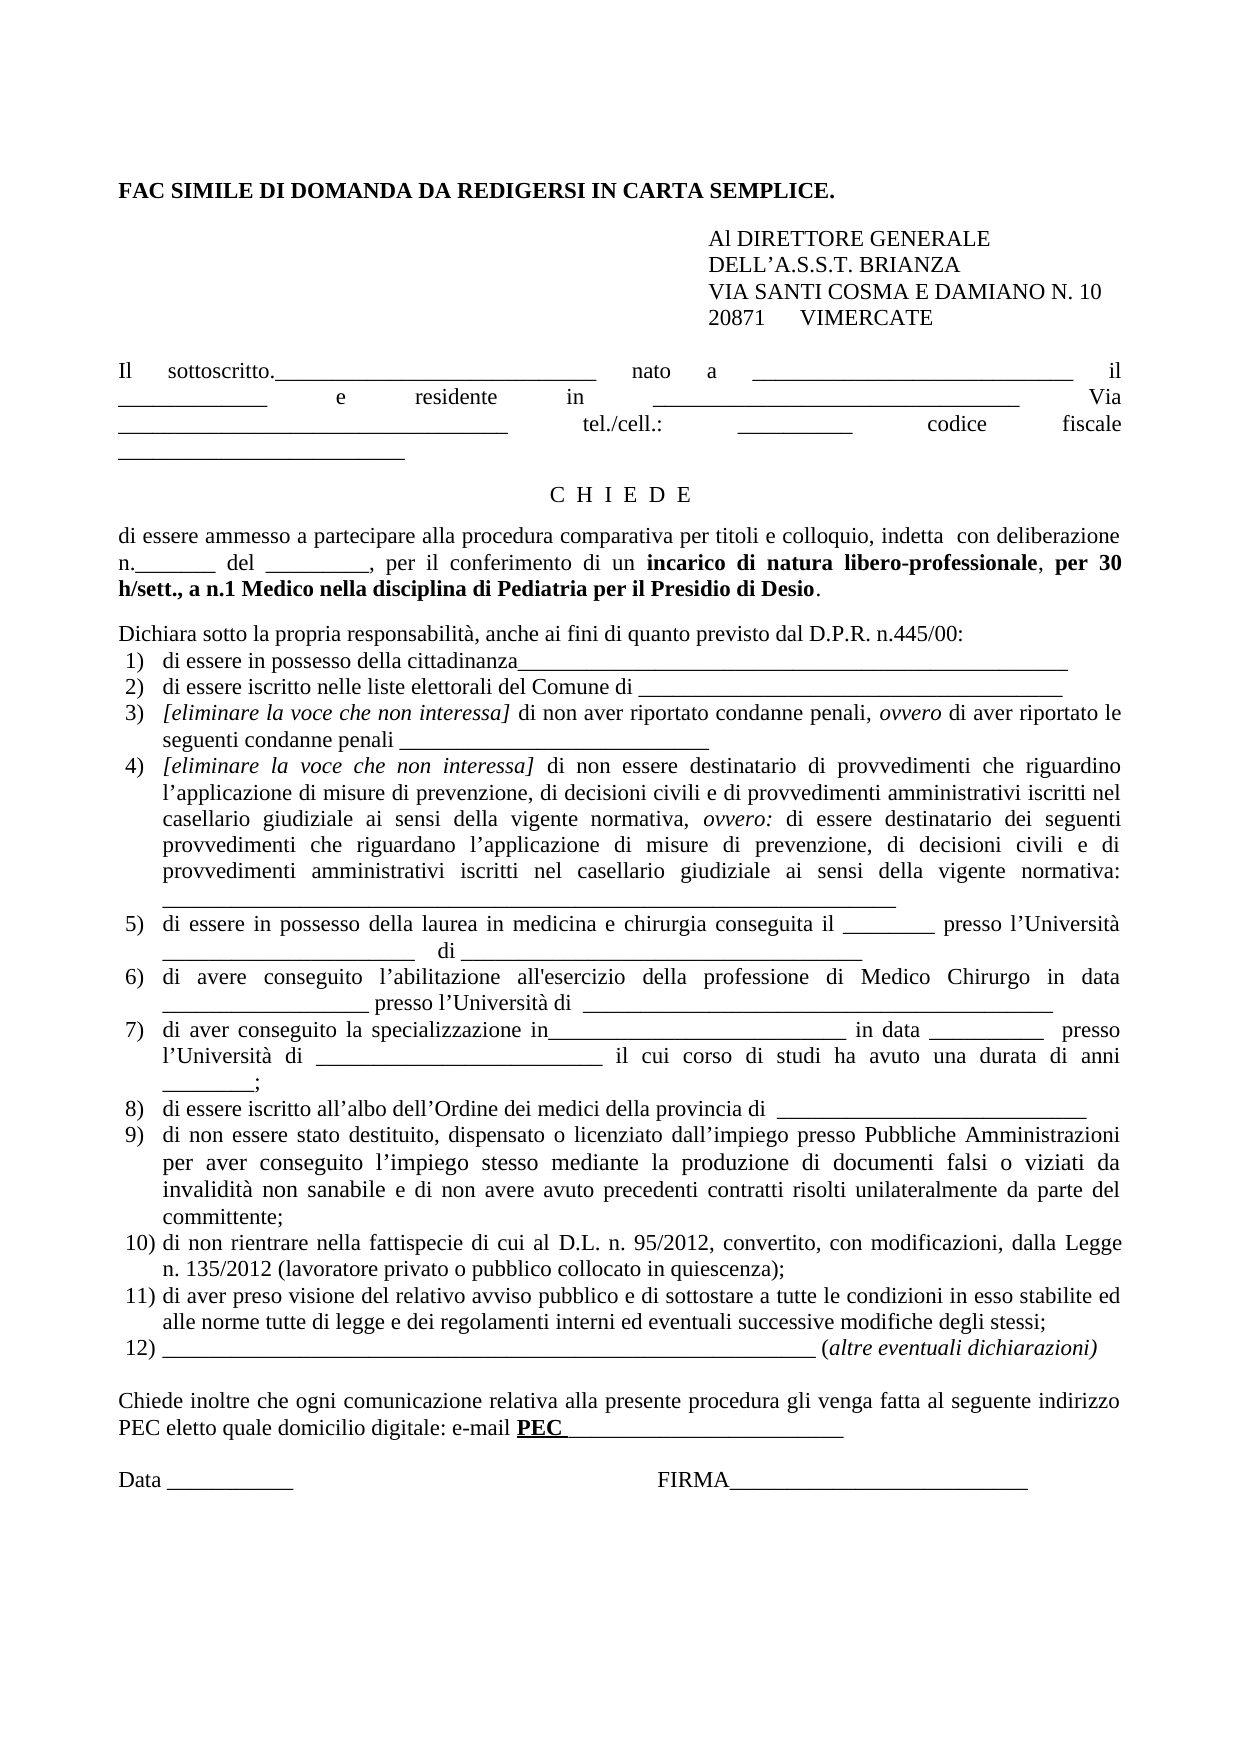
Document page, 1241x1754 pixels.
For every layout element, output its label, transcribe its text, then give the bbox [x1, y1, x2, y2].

list di non essere stato destituito, dispensato o licenziato dall’impiego presso Pubbliche Amministrazioni per aver conseguito l’impiego stesso mediante la produzione di documenti falsi o viziati da invalidità non sanabile e di non avere avuto precedenti contratti risolti unilateralmente da parte del committente; [125, 1121, 1122, 1229]
subtitle C H I E D E [118, 481, 1122, 508]
text Dichiara sotto la propria responsabilità, anche ai fini di quanto previsto dal D.P.R. n.445/00: [118, 620, 1122, 647]
list [eliminare la voce che non interessa] di non essere destinatario di provvedimenti che riguardino l’applicazione di misure di prevenzione, di decisioni civili e di provvedimenti amministrativi iscritti nel casellario giudiziale ai sensi della vigente normativa, ovvero: di essere destinatario dei seguenti provvedimenti che riguardano l’applicazione di misure di prevenzione, di decisioni civili e di provvedimenti amministrativi iscritti nel casellario giudiziale ai sensi della vigente normativa: ________________________________________________________________ [125, 752, 1122, 910]
text Il sottoscritto.____________________________ nato a ____________________________ il _____________ e residente in ________________________________ Via __________________________________ tel./cell.: __________ codice fiscale _________________________ [118, 357, 1122, 462]
text 20871 VIMERCATE [634, 304, 1122, 331]
list [eliminare la voce che non interessa] di non aver riportato condanne penali, ovvero di aver riportato le seguenti condanne penali ___________________________ [125, 699, 1122, 752]
text FAC SIMILE DI DOMANDA DA REDIGERSI IN CARTA SEMPLICE. [118, 177, 1122, 203]
list di essere iscritto all’albo dell’Ordine dei medici della provincia di ___________________________ [125, 1095, 1122, 1121]
text Al DIRETTORE GENERALE [118, 225, 1122, 251]
list di non rientrare nella fattispecie di cui al D.L. n. 95/2012, convertito, con modificazioni, dalla Legge n. 135/2012 (lavoratore privato o pubblico collocato in quiescenza); [125, 1229, 1122, 1282]
list di aver conseguito la specializzazione in__________________________ in data __________ presso l’Università di _________________________ il cui corso di studi ha avuto una durata di anni ________; [125, 1016, 1122, 1095]
list di aver preso visione del relativo avviso pubblico e di sottostare a tutte le condizioni in esso stabilite ed alle norme tutte di legge e dei regolamenti interni ed eventuali successive modifiche degli stessi; [125, 1282, 1122, 1334]
list di essere iscritto nelle liste elettorali del Comune di _____________________________________ [125, 673, 1122, 699]
list _________________________________________________________ (altre eventuali dichiarazioni) [125, 1334, 1122, 1361]
text VIA SANTI COSMA E DAMIANO N. 10 [118, 278, 1122, 304]
text Data ___________ FIRMA__________________________ [118, 1466, 1122, 1493]
text di essere ammesso a partecipare alla procedura comparativa per titoli e colloquio, indetta con deliberazione n._______ del _________, per il conferimento di un incarico di natura libero-professionale, per 30 h/sett., a n.1 Medico nella disciplina di Pediatria per il Presidio di Desio. [118, 522, 1122, 601]
text DELL’A.S.S.T. BRIANZA [118, 251, 1122, 278]
text Chiede inoltre che ogni comunicazione relativa alla presente procedura gli venga fatta al seguente indirizzo PEC eletto quale domicilio digitale: e-mail PEC ________________________ [118, 1387, 1122, 1440]
list di avere conseguito l’abilitazione all'esercizio della professione di Medico Chirurgo in data __________________ presso l’Università di _________________________________________ [125, 963, 1122, 1016]
list di essere in possesso della cittadinanza________________________________________________ [125, 647, 1122, 673]
list di essere in possesso della laurea in medicina e chirurgia conseguita il ________ presso l’Università ______________________ di ___________________________________ [125, 910, 1122, 963]
